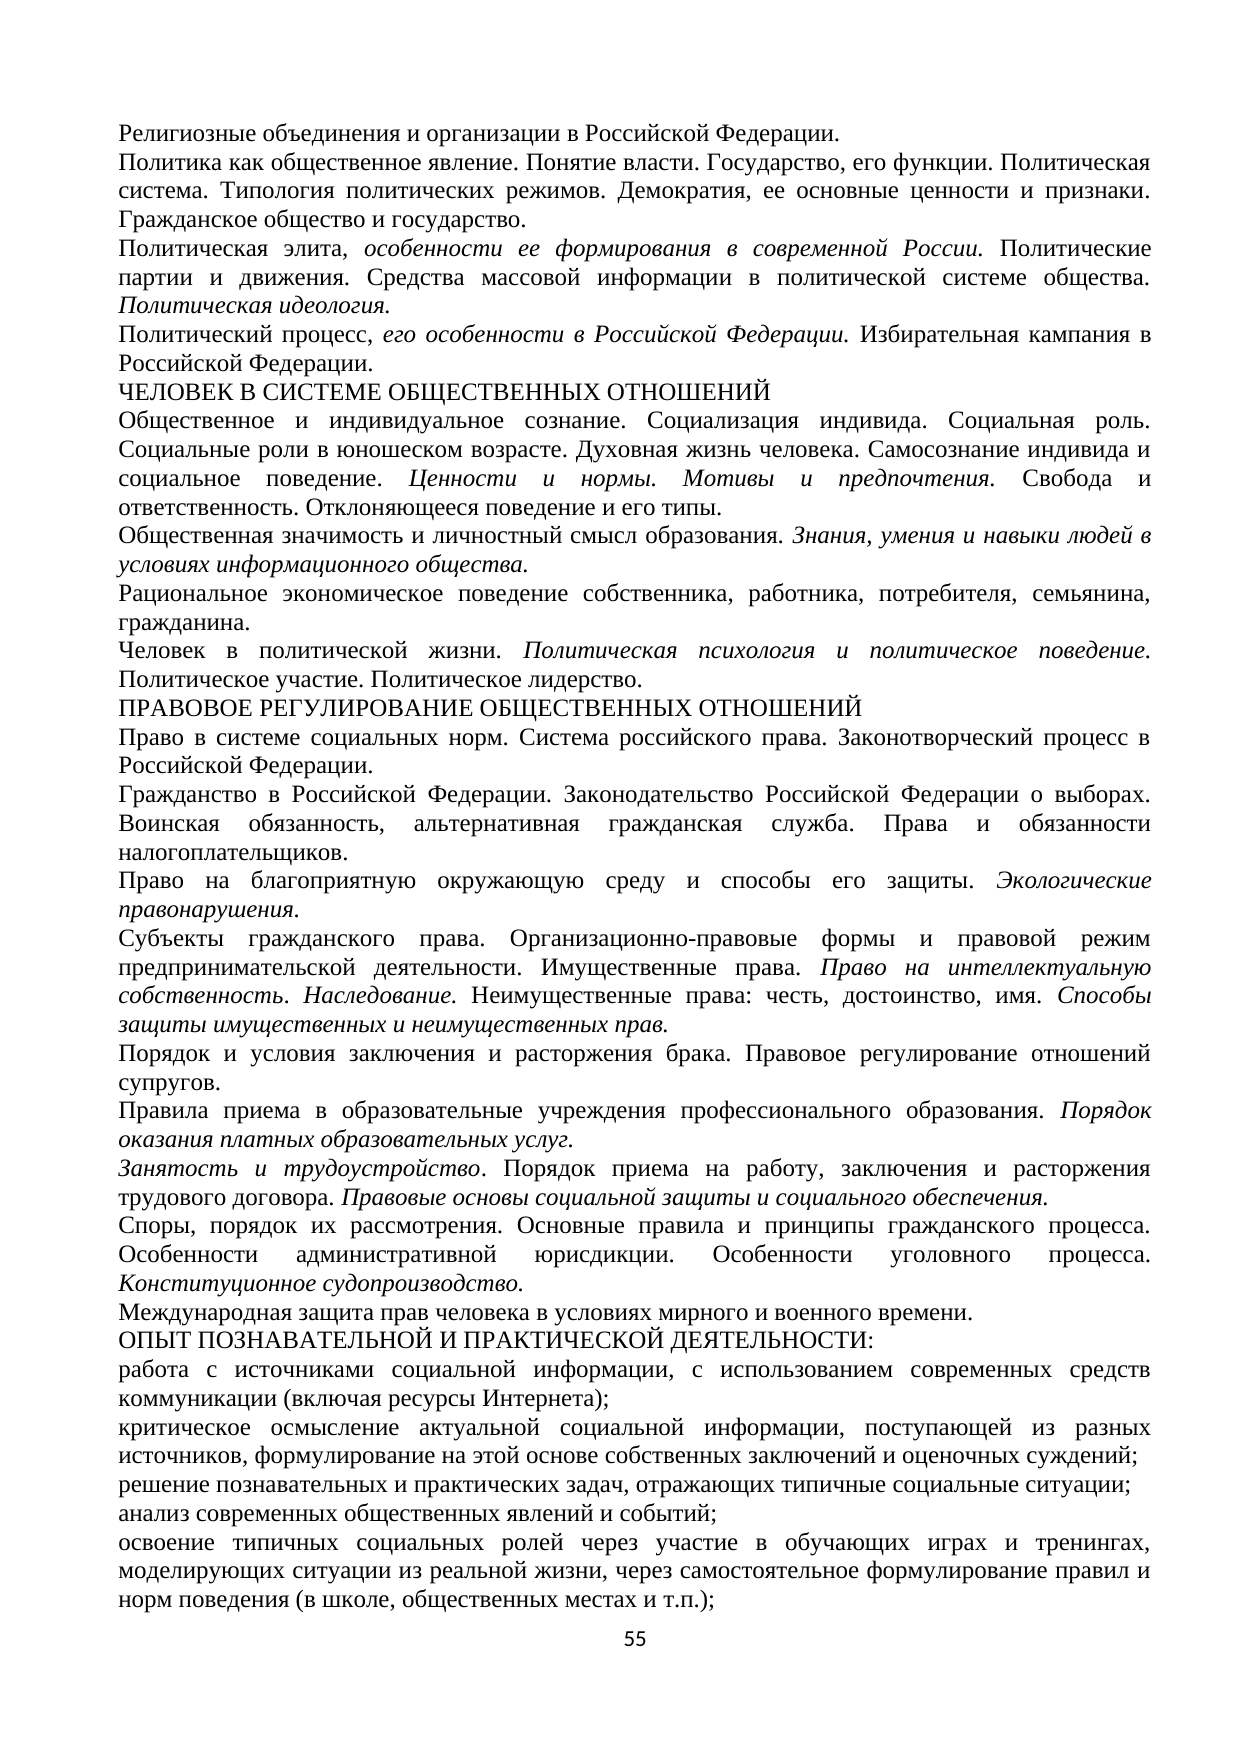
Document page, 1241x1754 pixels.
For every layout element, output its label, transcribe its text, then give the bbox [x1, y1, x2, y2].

text Правила приема в образовательные учреждения профессионального образования. Порядок оказания платных образовательных услуг. [118, 1096, 1152, 1153]
text анализ современных общественных явлений и событий; [118, 1498, 1152, 1527]
text Право в системе социальных норм. Система российского права. Законотворческий процесс в Российской Федерации. [118, 722, 1152, 779]
text критическое осмысление актуальной социальной информации, поступающей из разных источников, формулирование на этой основе собственных заключений и оценочных суждений; [118, 1412, 1152, 1469]
text Правовое регулирование общественных отношений [118, 693, 1152, 722]
text Религиозные объединения и организации в Российской Федерации. [118, 118, 1152, 147]
text Политический процесс, его особенности в Российской Федерации. Избирательная кампания в Российской Федерации. [118, 319, 1152, 377]
text освоение типичных социальных ролей через участие в обучающих играх и тренингах, моделирующих ситуации из реальной жизни, через самостоятельное формулирование правил и норм поведения (в школе, общественных местах и т.п.); [118, 1527, 1152, 1613]
text Политическая элита, особенности ее формирования в современной России. Политические партии и движения. Средства массовой информации в политической системе общества. Политическая идеология. [118, 233, 1152, 319]
text решение познавательных и практических задач, отражающих типичные социальные ситуации; [118, 1469, 1152, 1498]
text Человек в системе общественных отношений [118, 377, 1152, 406]
text работа с источниками социальной информации, с использованием современных средств коммуникации (включая ресурсы Интернета); [118, 1354, 1152, 1412]
text Человек в политической жизни. Политическая психология и политическое поведение. Политическое участие. Политическое лидерство. [118, 636, 1152, 693]
text Опыт познавательной и практической деятельности: [118, 1326, 1152, 1354]
text Споры, порядок их рассмотрения. Основные правила и принципы гражданского процесса. Особенности административной юрисдикции. Особенности уголовного процесса. Конституционное судопроизводство. [118, 1211, 1152, 1297]
text Политика как общественное явление. Понятие власти. Государство, его функции. Политическая система. Типология политических режимов. Демократия, ее основные ценности и признаки. Гражданское общество и государство. [118, 147, 1152, 233]
text Международная защита прав человека в условиях мирного и военного времени. [118, 1297, 1152, 1326]
text Право на благоприятную окружающую среду и способы его защиты. Экологические правонарушения. [118, 866, 1152, 923]
text Порядок и условия заключения и расторжения брака. Правовое регулирование отношений супругов. [118, 1038, 1152, 1096]
text Общественная значимость и личностный смысл образования. Знания, умения и навыки людей в условиях информационного общества. [118, 521, 1152, 578]
text Гражданство в Российской Федерации. Законодательство Российской Федерации о выборах. Воинская обязанность, альтернативная гражданская служба. Права и обязанности налогоплательщиков. [118, 779, 1152, 866]
text Субъекты гражданского права. Организационно-правовые формы и правовой режим предпринимательской деятельности. Имущественные права. Право на интеллектуальную собственность. Наследование. Неимущественные права: честь, достоинство, имя. Способы защиты имущественных и неимущественных прав. [118, 923, 1152, 1038]
text Общественное и индивидуальное сознание. Социализация индивида. Социальная роль. Социальные роли в юношеском возрасте. Духовная жизнь человека. Самосознание индивида и социальное поведение. Ценности и нормы. Мотивы и предпочтения. Свобода и ответственность. Отклоняющееся поведение и его типы. [118, 406, 1152, 521]
text Рациональное экономическое поведение собственника, работника, потребителя, семьянина, гражданина. [118, 578, 1152, 636]
text Занятость и трудоустройство. Порядок приема на работу, заключения и расторжения трудового договора. Правовые основы социальной защиты и социального обеспечения. [118, 1153, 1152, 1211]
